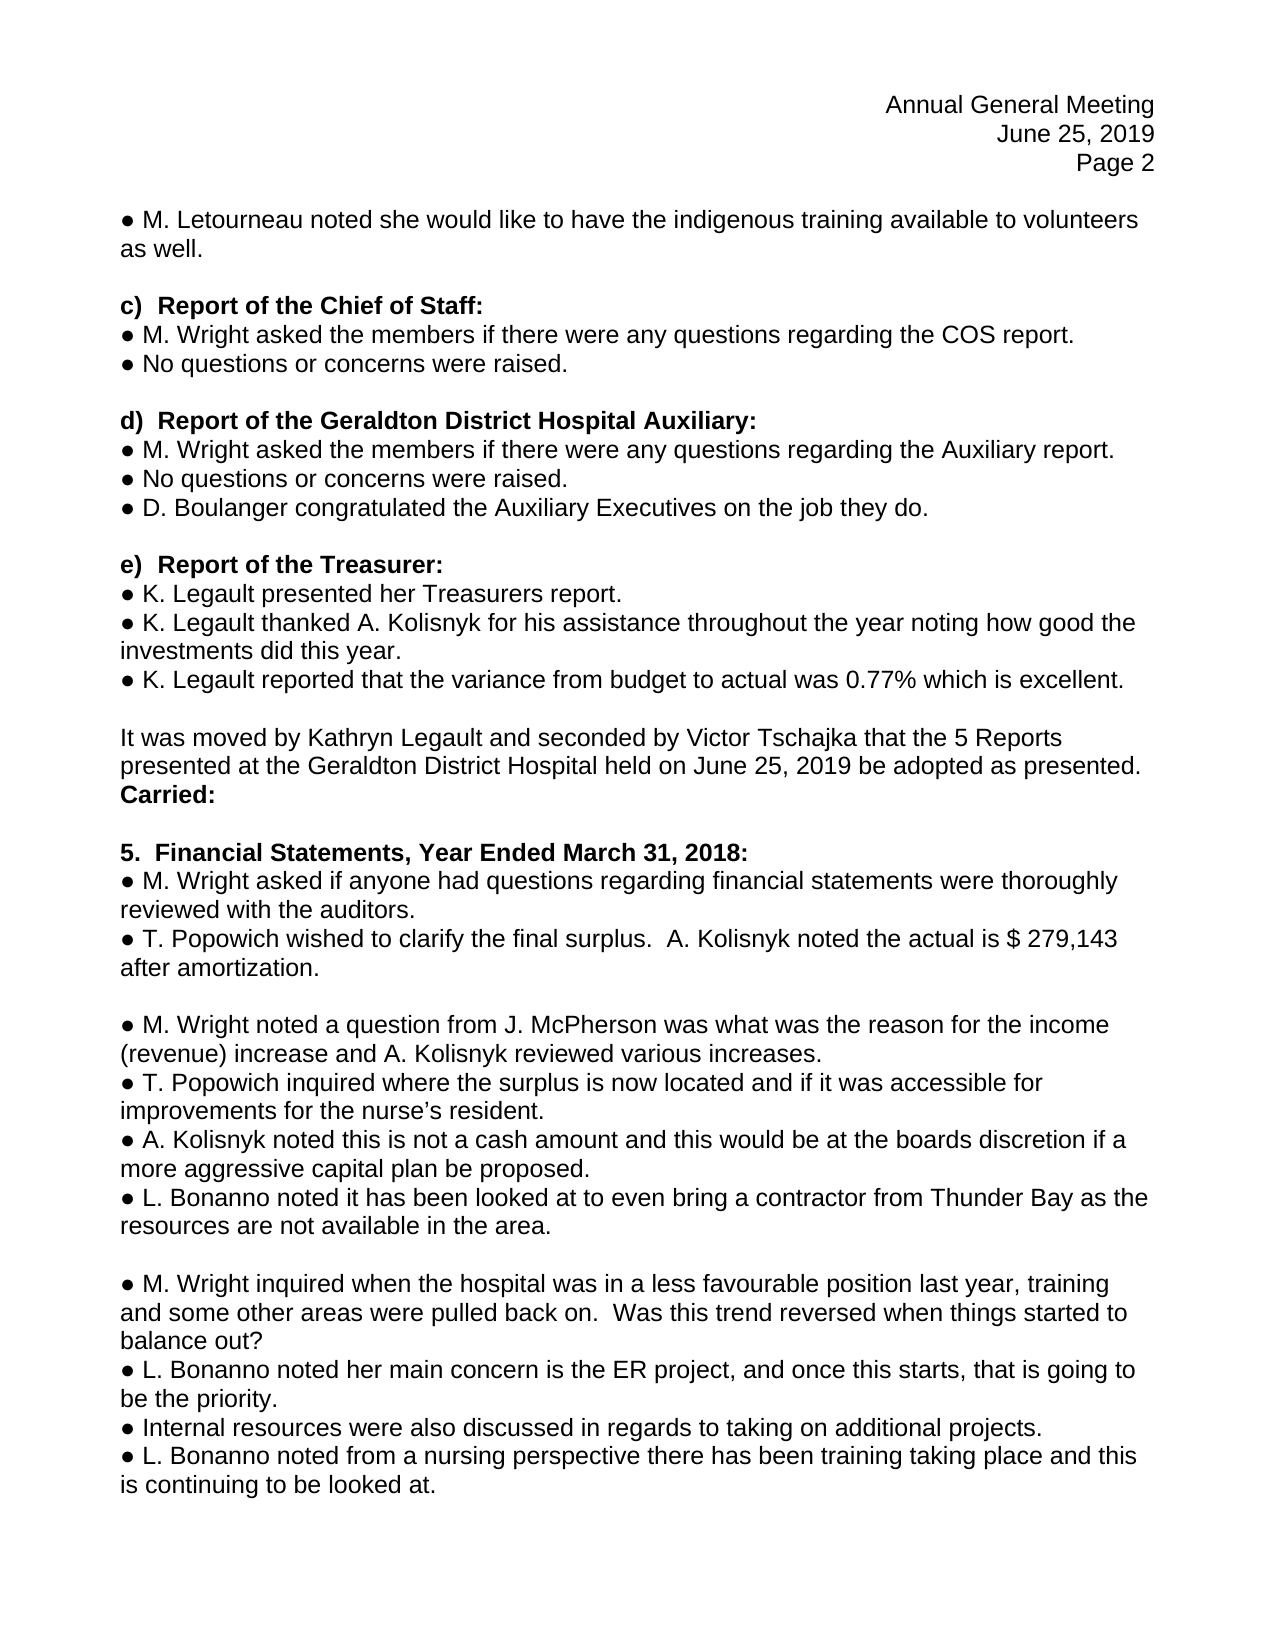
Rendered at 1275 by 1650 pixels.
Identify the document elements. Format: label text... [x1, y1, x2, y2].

text June 25, 2019 [120, 119, 1155, 147]
text ● Internal resources were also discussed in regards to taking on additional projects. [120, 1412, 1155, 1441]
list Report of the Chief of Staff: [120, 291, 1155, 320]
text ● M. Wright asked the members if there were any questions regarding the COS report. [120, 320, 1155, 349]
text ● A. Kolisnyk noted this is not a cash amount and this would be at the boards discretion if a more aggressive capital plan be proposed. [120, 1125, 1155, 1182]
text ● No questions or concerns were raised. [120, 349, 1155, 377]
text ● K. Legault reported that the variance from budget to actual was 0.77% which is excellent. [120, 665, 1155, 694]
text ● M. Wright inquired when the hospital was in a less favourable position last year, training and some other areas were pulled back on. Was this trend reversed when things started to balance out? [120, 1269, 1155, 1355]
text ● M. Letourneau noted she would like to have the indigenous training available to volunteers as well. [120, 205, 1155, 262]
text ● No questions or concerns were raised. [120, 464, 1155, 492]
text ● T. Popowich wished to clarify the final surplus. A. Kolisnyk noted the actual is $ 279,143 after amortization. [120, 924, 1155, 981]
text Page 2 [120, 147, 1155, 176]
text ● M. Wright asked if anyone had questions regarding financial statements were thoroughly reviewed with the auditors. [120, 866, 1155, 924]
list Report of the Geraldton District Hospital Auxiliary: [120, 406, 1155, 435]
text ● K. Legault presented her Treasurers report. [120, 579, 1155, 607]
text ● L. Bonanno noted from a nursing perspective there has been training taking place and this is continuing to be looked at. [120, 1441, 1155, 1499]
text 5. Financial Statements, Year Ended March 31, 2018: [120, 837, 1155, 866]
list Report of the Treasurer: [120, 550, 1155, 579]
text ● K. Legault thanked A. Kolisnyk for his assistance throughout the year noting how good the investments did this year. [120, 607, 1155, 665]
text Annual General Meeting [120, 90, 1155, 119]
text ● L. Bonanno noted it has been looked at to even bring a contractor from Thunder Bay as the resources are not available in the area. [120, 1182, 1155, 1240]
text ● D. Boulanger congratulated the Auxiliary Executives on the job they do. [120, 492, 1155, 521]
text ● M. Wright noted a question from J. McPherson was what was the reason for the income (revenue) increase and A. Kolisnyk reviewed various increases. [120, 1010, 1155, 1067]
text It was moved by Kathryn Legault and seconded by Victor Tschajka that the 5 Reports presented at the Geraldton District Hospital held on June 25, 2019 be adopted as presented. Carried: [120, 722, 1155, 809]
text ● T. Popowich inquired where the surplus is now located and if it was accessible for improvements for the nurse’s resident. [120, 1067, 1155, 1125]
text ● M. Wright asked the members if there were any questions regarding the Auxiliary report. [120, 435, 1155, 464]
text ● L. Bonanno noted her main concern is the ER project, and once this starts, that is going to be the priority. [120, 1355, 1155, 1412]
